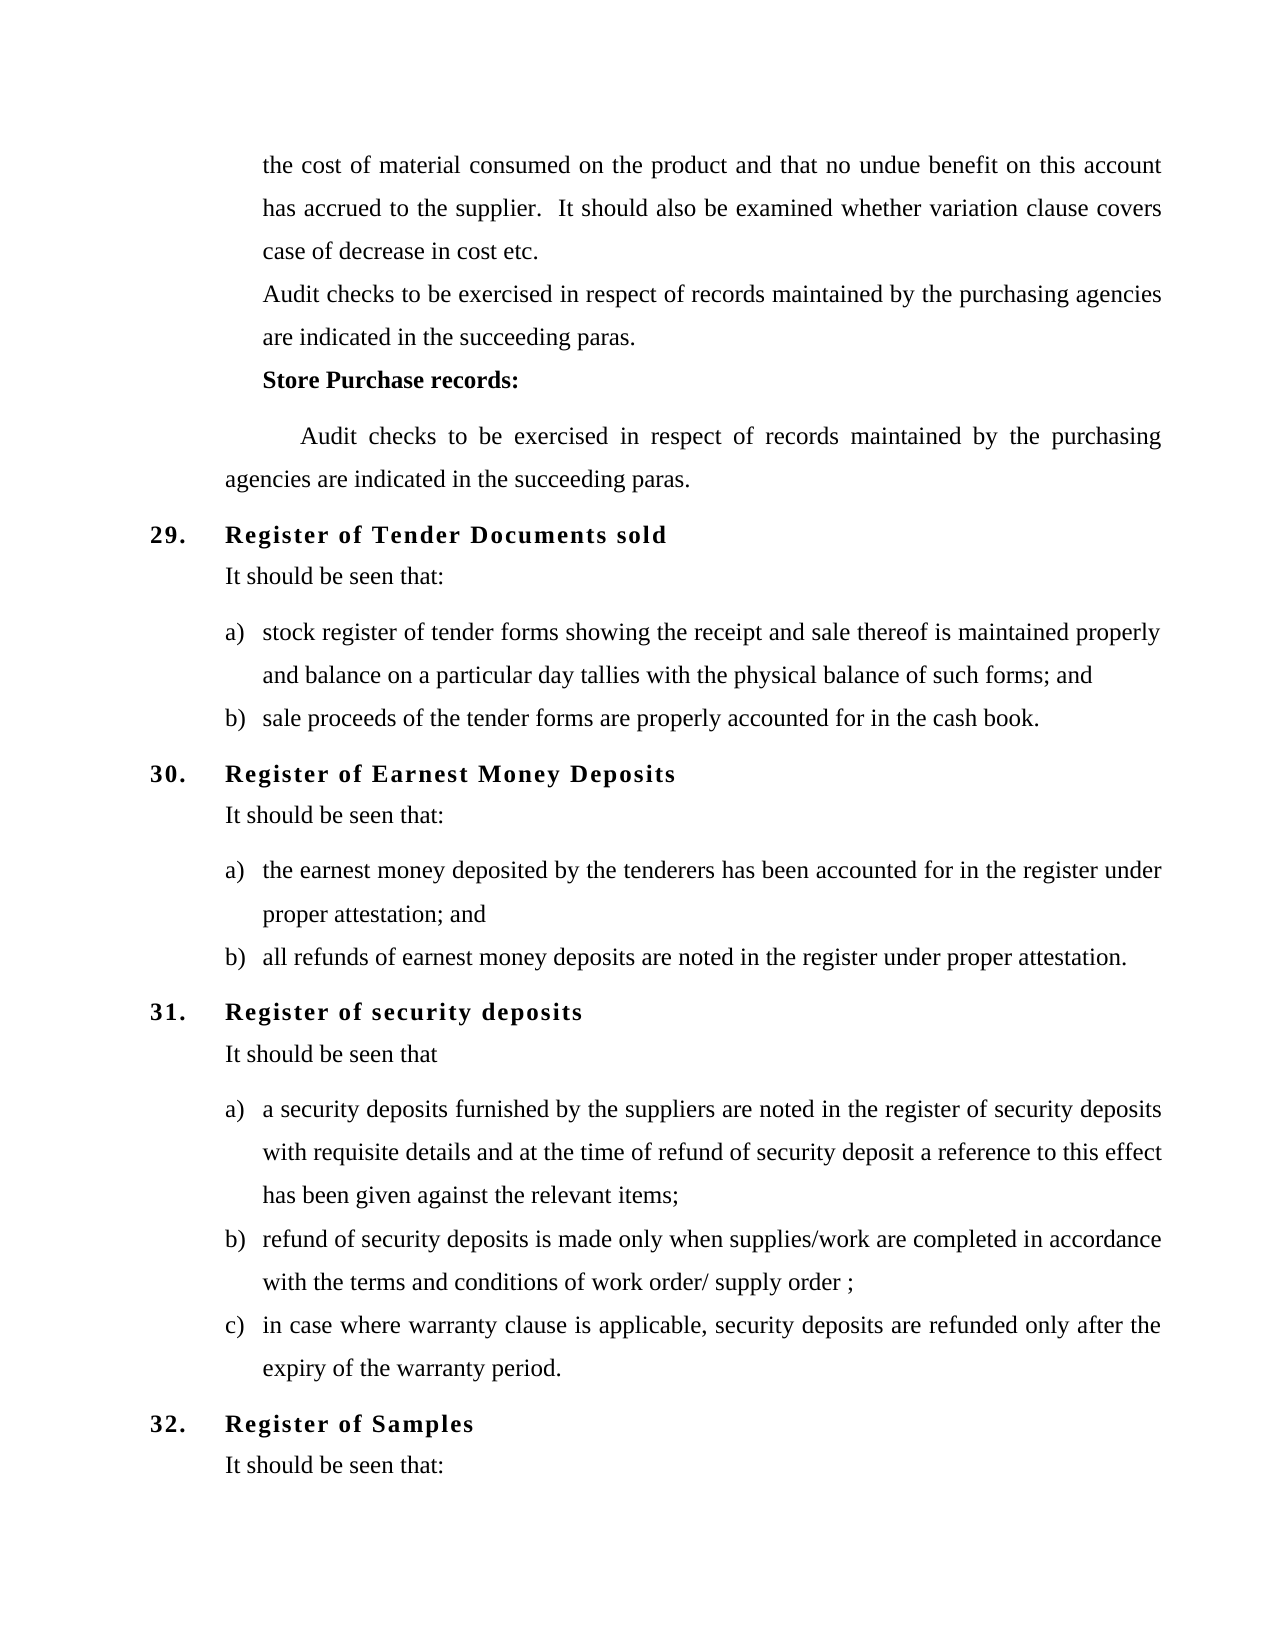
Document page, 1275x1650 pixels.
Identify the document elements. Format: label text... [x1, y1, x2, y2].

list stock register of tender forms showing the receipt and sale thereof is maintained properly and balance on a particular day tallies with the physical balance of such forms; and [225, 617, 1162, 689]
text It should be seen that [225, 1039, 1162, 1067]
text It should be seen that: [225, 800, 1162, 829]
text It should be seen that: [225, 561, 1162, 590]
list Audit checks to be exercised in respect of records maintained by the purchasing agencies are indicated in the succeeding paras. [262, 279, 1162, 351]
list refund of security deposits is made only when supplies/work are completed in accordance with the terms and conditions of work order/ supply order ; [225, 1224, 1162, 1296]
text It should be seen that: [225, 1450, 1162, 1479]
subtitle Register of Tender Documents sold [150, 520, 1162, 549]
list sale proceeds of the tender forms are properly accounted for in the cash book. [225, 703, 1162, 732]
subtitle Register of Samples [150, 1409, 1162, 1437]
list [225, 150, 1162, 265]
subtitle Register of Earnest Money Deposits [150, 759, 1162, 787]
list the earnest money deposited by the tenderers has been accounted for in the register under proper attestation; and [225, 856, 1162, 927]
list a security deposits furnished by the suppliers are noted in the register of security deposits with requisite details and at the time of refund of security deposit a reference to this effect has been given against the relevant items; [225, 1094, 1162, 1209]
list Store Purchase records: [262, 366, 1162, 394]
list all refunds of earnest money deposits are noted in the register under proper attestation. [225, 942, 1162, 971]
text Audit checks to be exercised in respect of records maintained by the purchasing agencies are indicated in the succeeding paras. [225, 421, 1162, 493]
list in case where warranty clause is applicable, security deposits are refunded only after the expiry of the warranty period. [225, 1310, 1162, 1382]
subtitle Register of security deposits [150, 997, 1162, 1026]
